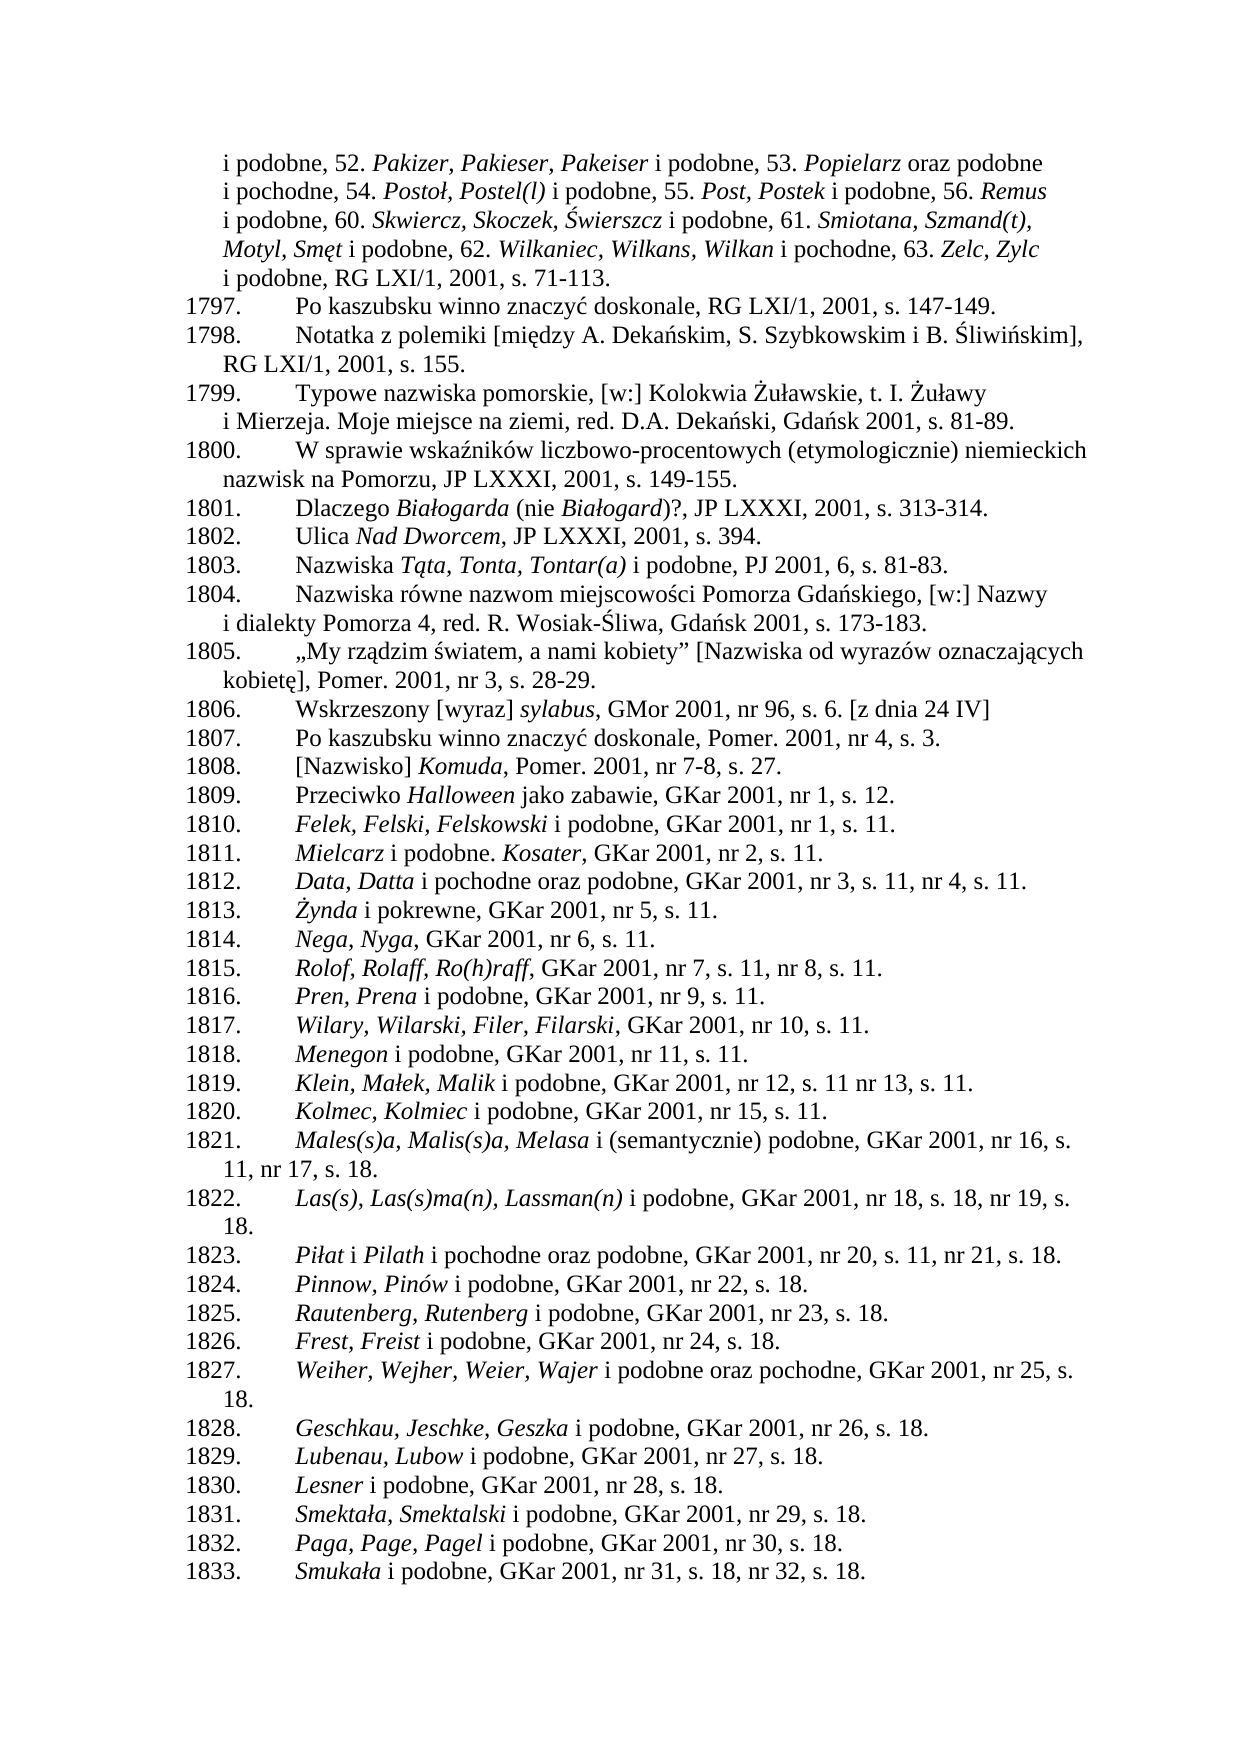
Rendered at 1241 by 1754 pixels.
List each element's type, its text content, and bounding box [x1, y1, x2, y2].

list Rolof, Rolaff, Ro(h)raff, GKar 2001, nr 7, s. 11, nr 8, s. 11. [185, 953, 1093, 981]
list W sprawie wskaźników liczbowo-procentowych (etymologicznie) niemieckich nazwisk na Pomorzu, JP LXXXI, 2001, s. 149-155. [185, 435, 1093, 493]
list Rautenberg, Rutenberg i podobne, GKar 2001, nr 23, s. 18. [185, 1298, 1093, 1326]
list Nazwiska Tąta, Tonta, Tontar(a) i podobne, PJ 2001, 6, s. 81-83. [185, 550, 1093, 579]
list Menegon i podobne, GKar 2001, nr 11, s. 11. [185, 1039, 1093, 1068]
list [Nazwisko] Komuda, Pomer. 2001, nr 7-8, s. 27. [185, 751, 1093, 780]
list Piłat i Pilath i pochodne oraz podobne, GKar 2001, nr 20, s. 11, nr 21, s. 18. [185, 1240, 1093, 1269]
list Nazwiska równe nazwom miejscowości Pomorza Gdańskiego, [w:] Nazwy i dialekty Pomorza 4, red. R. Wosiak-Śliwa, Gdańsk 2001, s. 173-183. [185, 579, 1093, 636]
list Males(s)a, Malis(s)a, Melasa i (semantycznie) podobne, GKar 2001, nr 16, s. 11, nr 17, s. 18. [185, 1125, 1093, 1183]
list Żynda i pokrewne, GKar 2001, nr 5, s. 11. [185, 895, 1093, 924]
list Po kaszubsku winno znaczyć doskonale, Pomer. 2001, nr 4, s. 3. [185, 723, 1093, 751]
list Smektała, Smektalski i podobne, GKar 2001, nr 29, s. 18. [185, 1499, 1093, 1528]
list Dlaczego Białogarda (nie Białogard)?, JP LXXXI, 2001, s. 313-314. [185, 493, 1093, 521]
list Felek, Felski, Felskowski i podobne, GKar 2001, nr 1, s. 11. [185, 809, 1093, 838]
list Wskrzeszony [wyraz] sylabus, GMor 2001, nr 96, s. 6. [z dnia 24 IV] [185, 694, 1093, 723]
list Paga, Page, Pagel i podobne, GKar 2001, nr 30, s. 18. [185, 1528, 1093, 1556]
list Kolmec, Kolmiec i podobne, GKar 2001, nr 15, s. 11. [185, 1096, 1093, 1125]
list Smukała i podobne, GKar 2001, nr 31, s. 18, nr 32, s. 18. [185, 1556, 1093, 1585]
list Pinnow, Pinów i podobne, GKar 2001, nr 22, s. 18. [185, 1269, 1093, 1298]
list Pren, Prena i podobne, GKar 2001, nr 9, s. 11. [185, 981, 1093, 1010]
list Ulica Nad Dworcem, JP LXXXI, 2001, s. 394. [185, 521, 1093, 550]
list Frest, Freist i podobne, GKar 2001, nr 24, s. 18. [185, 1326, 1093, 1355]
list Lesner i podobne, GKar 2001, nr 28, s. 18. [185, 1470, 1093, 1499]
list Typowe nazwiska pomorskie, [w:] Kolokwia Żuławskie, t. I. Żuławy i Mierzeja. Moje miejsce na ziemi, red. D.A. Dekański, Gdańsk 2001, s. 81-89. [185, 378, 1093, 435]
list Nega, Nyga, GKar 2001, nr 6, s. 11. [185, 924, 1093, 953]
list Las(s), Las(s)ma(n), Lassman(n) i podobne, GKar 2001, nr 18, s. 18, nr 19, s. 18. [185, 1183, 1093, 1240]
list „My rządzim światem, a nami kobiety” [Nazwiska od wyrazów oznaczających kobietę], Pomer. 2001, nr 3, s. 28-29. [185, 636, 1093, 694]
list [185, 148, 1093, 291]
list Lubenau, Lubow i podobne, GKar 2001, nr 27, s. 18. [185, 1441, 1093, 1470]
list Wilary, Wilarski, Filer, Filarski, GKar 2001, nr 10, s. 11. [185, 1010, 1093, 1039]
list Weiher, Wejher, Weier, Wajer i podobne oraz pochodne, GKar 2001, nr 25, s. 18. [185, 1355, 1093, 1413]
list Mielcarz i podobne. Kosater, GKar 2001, nr 2, s. 11. [185, 838, 1093, 866]
list Data, Datta i pochodne oraz podobne, GKar 2001, nr 3, s. 11, nr 4, s. 11. [185, 866, 1093, 895]
list Notatka z polemiki [między A. Dekańskim, S. Szybkowskim i B. Śliwińskim], RG LXI/1, 2001, s. 155. [185, 320, 1093, 378]
list Przeciwko Halloween jako zabawie, GKar 2001, nr 1, s. 12. [185, 780, 1093, 809]
list Geschkau, Jeschke, Geszka i podobne, GKar 2001, nr 26, s. 18. [185, 1413, 1093, 1441]
list Klein, Małek, Malik i podobne, GKar 2001, nr 12, s. 11 nr 13, s. 11. [185, 1068, 1093, 1096]
list Po kaszubsku winno znaczyć doskonale, RG LXI/1, 2001, s. 147-149. [185, 291, 1093, 320]
